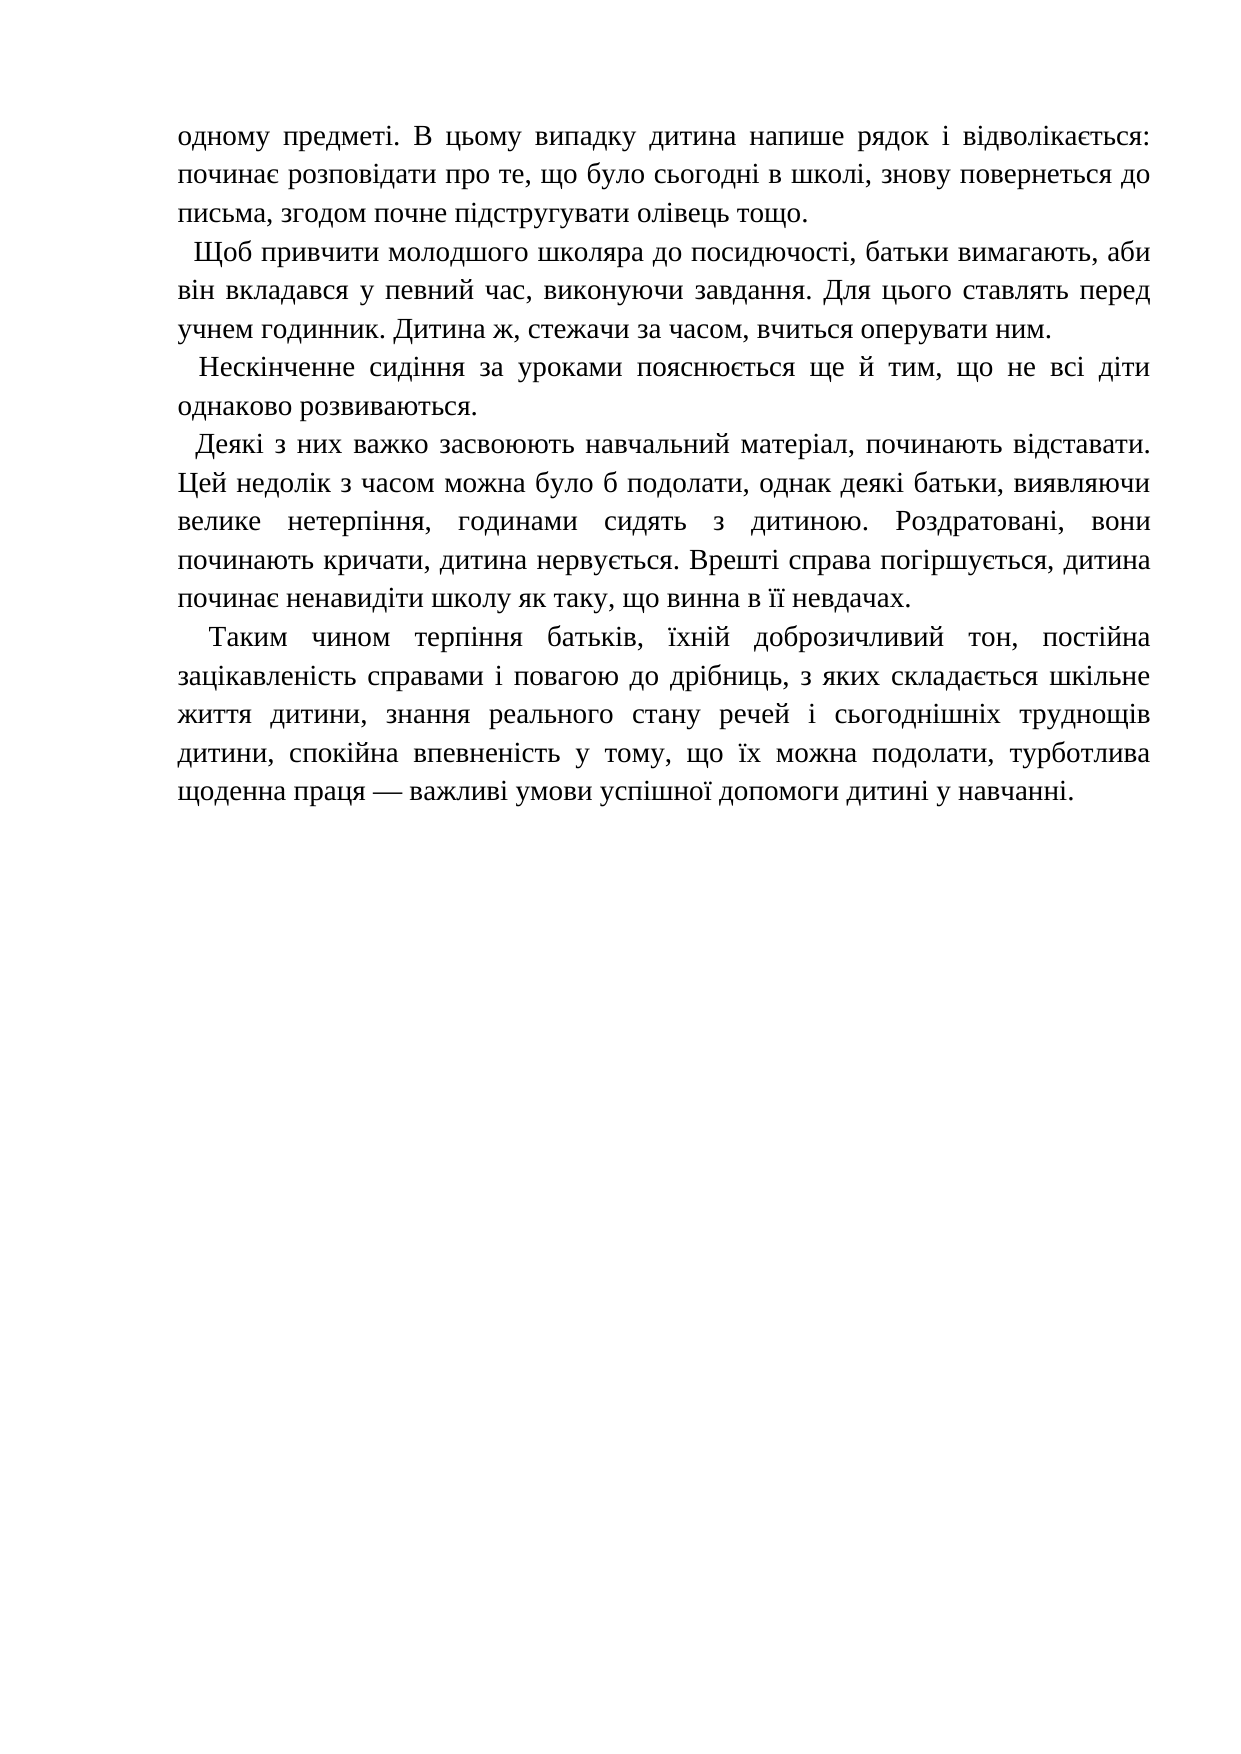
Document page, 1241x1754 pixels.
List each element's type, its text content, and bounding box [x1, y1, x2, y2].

text Щоб привчити молодшого школяра до посидючості, батьки вимагають, аби він вкладався у певний час, виконуючи завдання. Для цього ставлять перед учнем годинник. Дитина ж, стежачи за часом, вчиться оперувати ним. [177, 234, 1152, 344]
text Нескінченне сидіння за уроками пояснюється ще й тим, що не всі діти однаково розвиваються. [177, 349, 1152, 421]
text Таким чином терпіння батьків, їхній доброзичливий тон, постійна зацікавленість справами і повагою до дрібниць, з яких складається шкільне життя дитини, знання реального стану речей і сьогоднішніх труднощів дитини, спокійна впевненість у тому, що їх можна подолати, турботлива щоденна праця — важливі умови успішної допомоги дитині у навчанні. [177, 619, 1152, 807]
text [177, 118, 1152, 229]
text Деякі з них важко засвоюють навчальний матеріал, починають відставати. Цей недолік з часом можна було б подолати, однак деякі батьки, виявляючи велике нетерпіння, годинами сидять з дитиною. Роздратовані, вони починають кричати, дитина нервується. Врешті справа погіршується, дитина починає ненавидіти школу як таку, що винна в її невдачах. [177, 426, 1152, 614]
